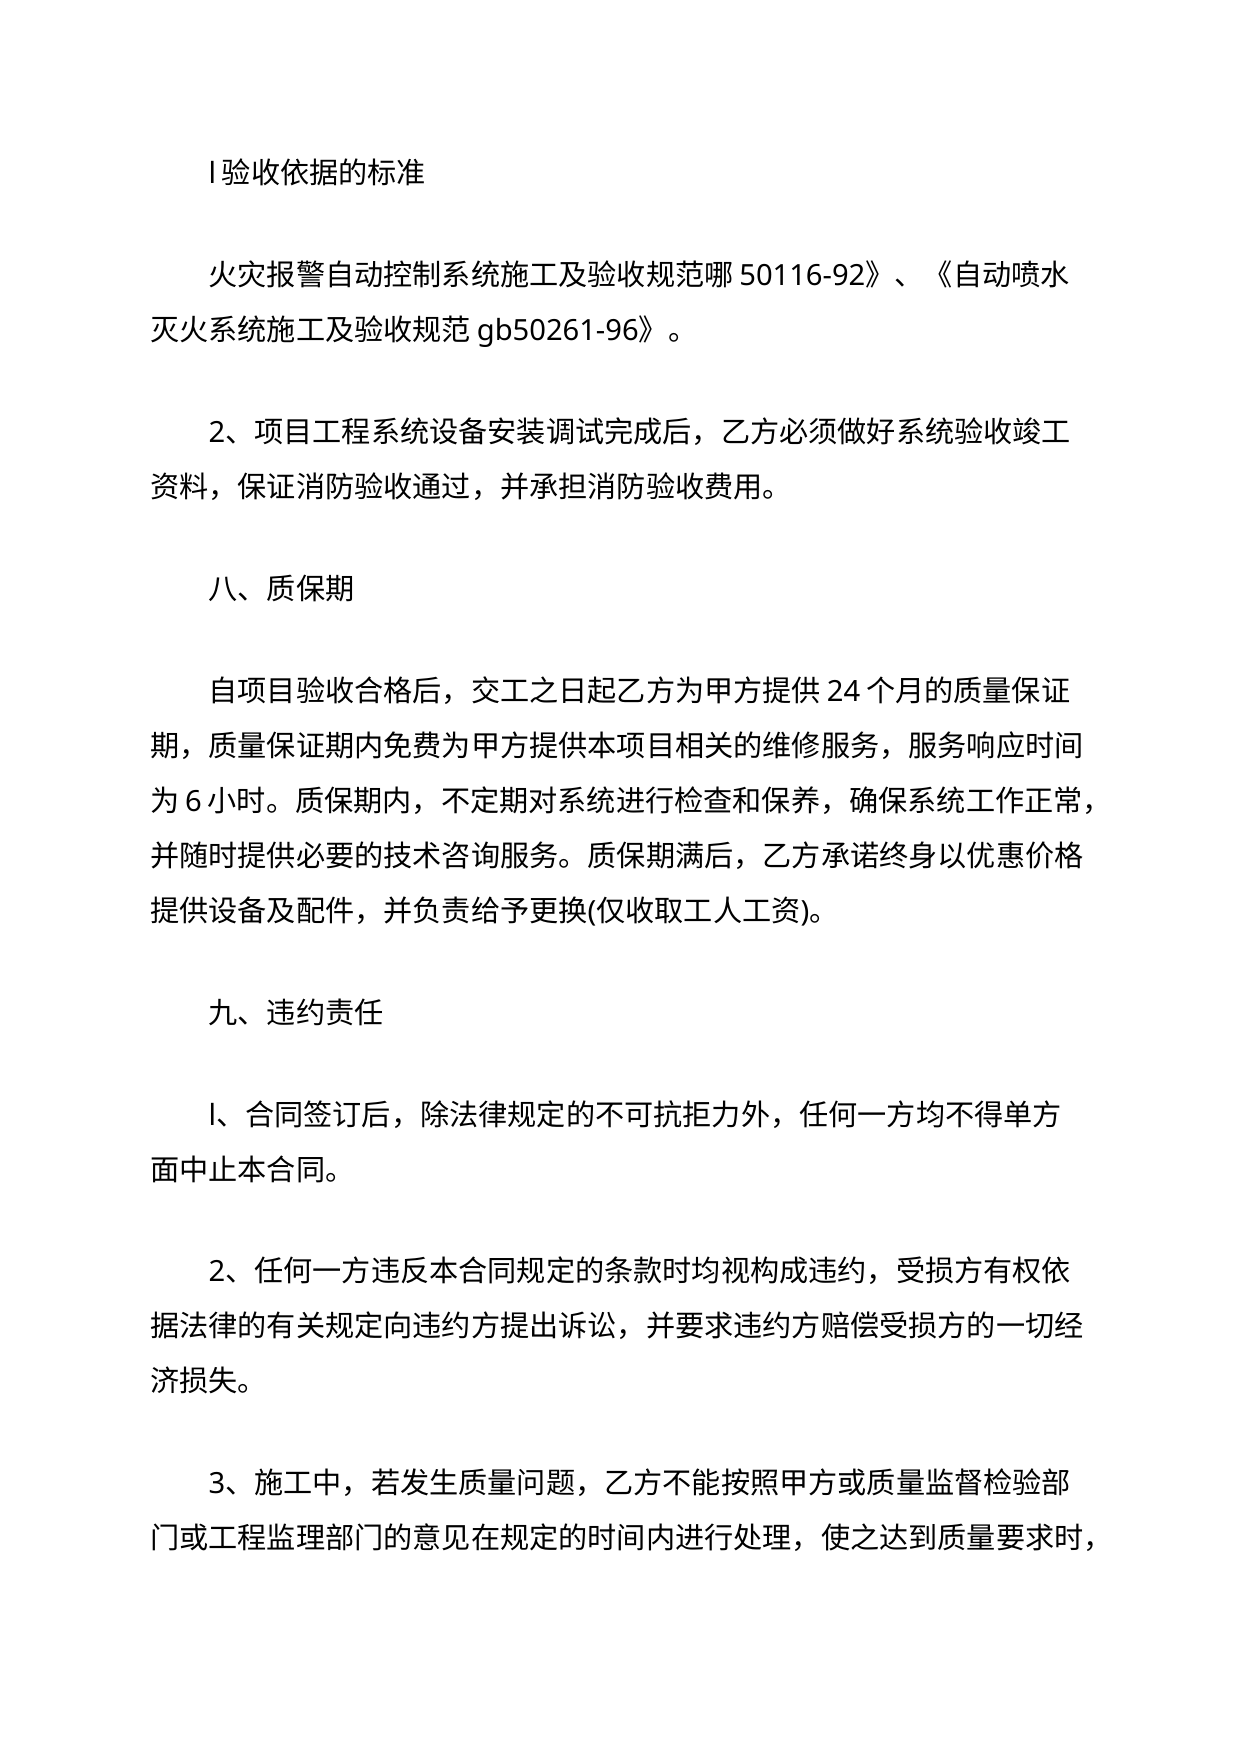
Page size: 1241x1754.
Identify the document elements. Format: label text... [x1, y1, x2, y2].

text 自项目验收合格后，交工之日起乙方为甲方提供24个月的质量保证期，质量保证期内免费为甲方提供本项目相关的维修服务，服务响应时间为6小时。质保期内，不定期对系统进行检查和保养，确保系统工作正常，并随时提供必要的技术咨询服务。质保期满后，乙方承诺终身以优惠价格提供设备及配件，并负责给予更换(仅收取工人工资)。 [150, 667, 1090, 930]
text 九、违约责任 [150, 989, 1090, 1032]
text 火灾报警自动控制系统施工及验收规范哪50116-92》、《自动喷水灭火系统施工及验收规范gb50261-96》。 [150, 252, 1090, 349]
text 2、任何一方违反本合同规定的条款时均视构成违约，受损方有权依据法律的有关规定向违约方提出诉讼，并要求违约方赔偿受损方的一切经济损失。 [150, 1248, 1090, 1400]
text 八、质保期 [150, 566, 1090, 608]
text 2、项目工程系统设备安装调试完成后，乙方必须做好系统验收竣工资料，保证消防验收通过，并承担消防验收费用。 [150, 409, 1090, 506]
text l、合同签订后，除法律规定的不可抗拒力外，任何一方均不得单方面中止本合同。 [150, 1091, 1090, 1188]
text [150, 1459, 1090, 1557]
text l验收依据的标准 [150, 150, 1090, 192]
